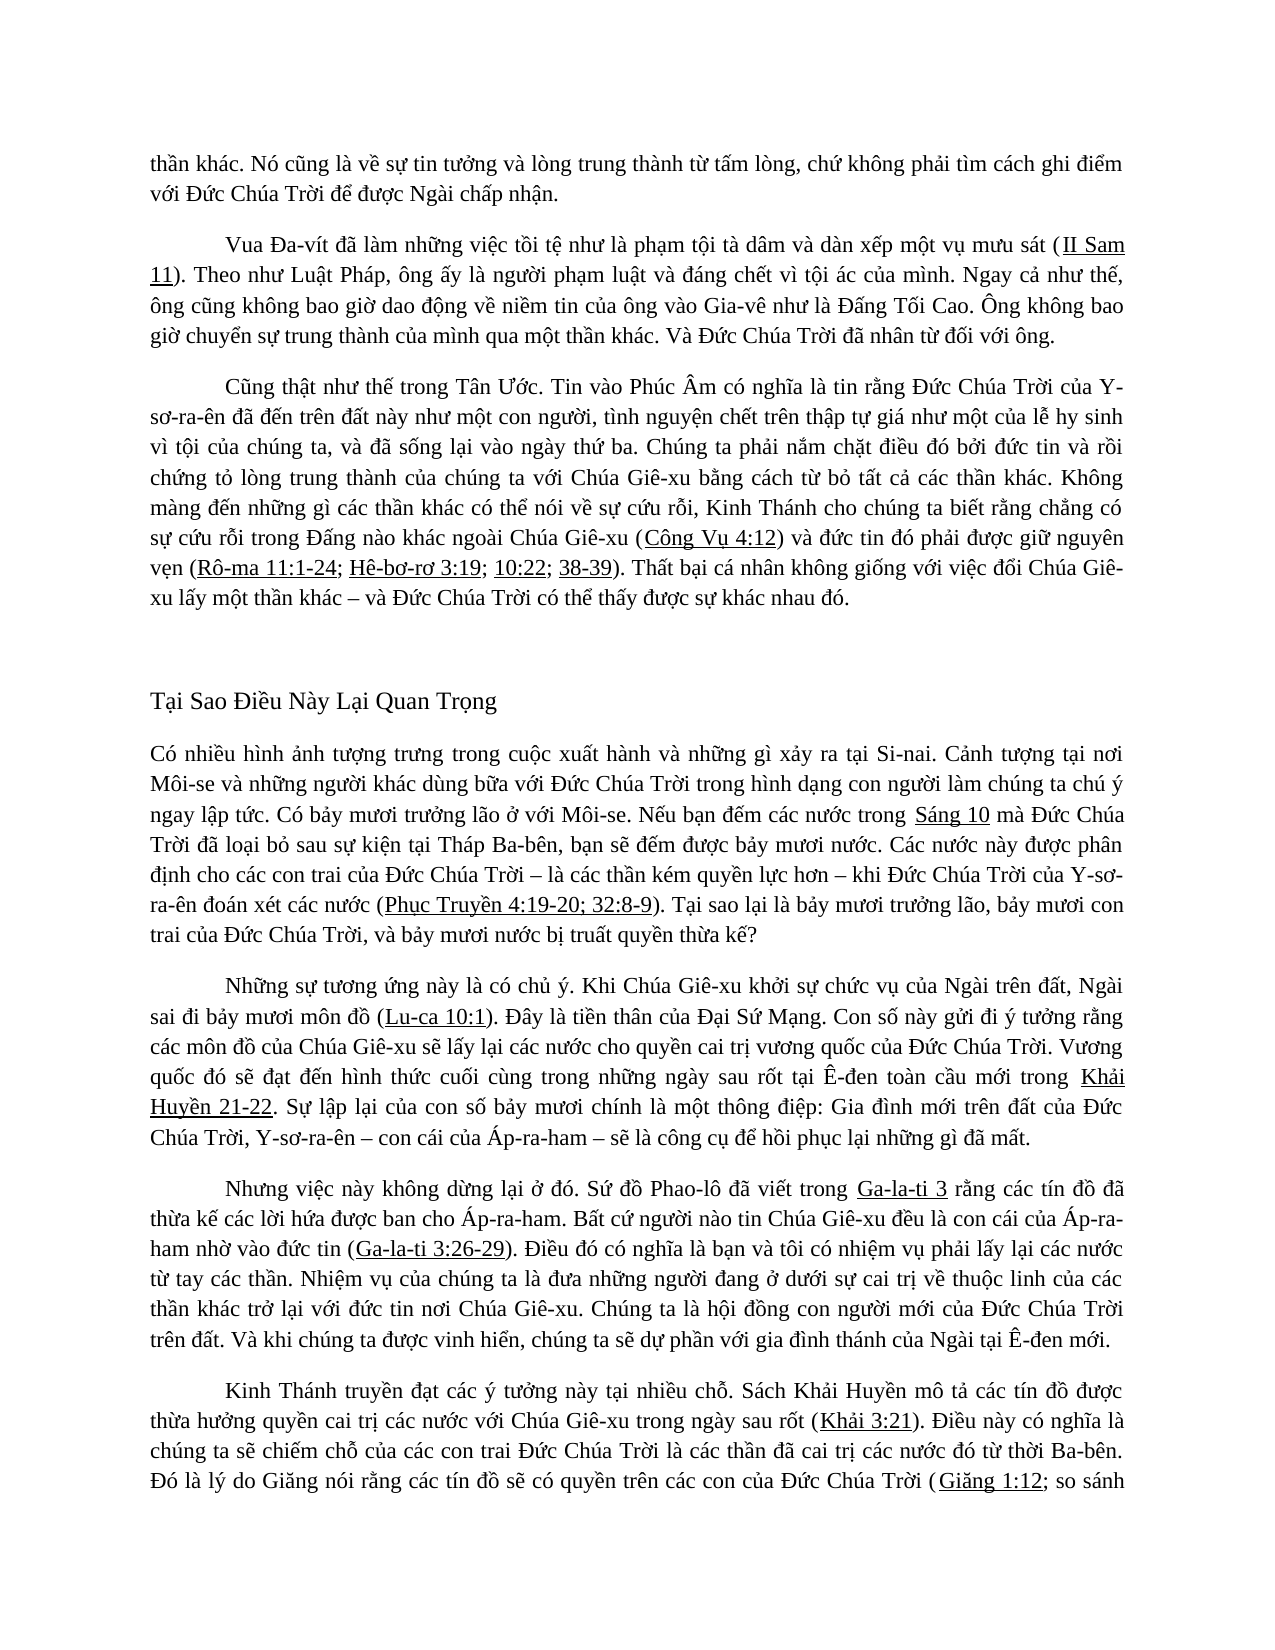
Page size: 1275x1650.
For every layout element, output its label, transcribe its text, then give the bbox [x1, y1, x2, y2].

text Tại Sao Điều Này Lại Quan Trọng [150, 686, 1125, 715]
text Cũng thật như thế trong Tân Ước. Tin vào Phúc Âm có nghĩa là tin rằng Đức Chúa Trời của Y-sơ-ra-ên đã đến trên đất này như một con người, tình nguyện chết trên thập tự giá như một của lễ hy sinh vì tội của chúng ta, và đã sống lại vào ngày thứ ba. Chúng ta phải nắm chặt điều đó bởi đức tin và rồi chứng tỏ lòng trung thành của chúng ta với Chúa Giê-xu bằng cách từ bỏ tất cả các thần khác. Không màng đến những gì các thần khác có thể nói về sự cứu rỗi, Kinh Thánh cho chúng ta biết rằng chẳng có sự cứu rỗi trong Đấng nào khác ngoài Chúa Giê-xu (Công Vụ 4:12) và đức tin đó phải được giữ nguyên vẹn (Rô-ma 11:1-24; Hê-bơ-rơ 3:19; 10:22; 38-39). Thất bại cá nhân không giống với việc đổi Chúa Giê-xu lấy một thần khác – và Đức Chúa Trời có thể thấy được sự khác nhau đó. [150, 373, 1125, 611]
text Những sự tương ứng này là có chủ ý. Khi Chúa Giê-xu khởi sự chức vụ của Ngài trên đất, Ngài sai đi bảy mươi môn đồ (Lu-ca 10:1). Đây là tiền thân của Đại Sứ Mạng. Con số này gửi đi ý tưởng rằng các môn đồ của Chúa Giê-xu sẽ lấy lại các nước cho quyền cai trị vương quốc của Đức Chúa Trời. Vương quốc đó sẽ đạt đến hình thức cuối cùng trong những ngày sau rốt tại Ê-đen toàn cầu mới trong Khải Huyền 21-22. Sự lập lại của con số bảy mươi chính là một thông điệp: Gia đình mới trên đất của Đức Chúa Trời, Y-sơ-ra-ên – con cái của Áp-ra-ham – sẽ là công cụ để hồi phục lại những gì đã mất. [150, 973, 1125, 1150]
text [150, 1377, 1125, 1494]
text Vua Đa-vít đã làm những việc tồi tệ như là phạm tội tà dâm và dàn xếp một vụ mưu sát (II Sam 11). Theo như Luật Pháp, ông ấy là người phạm luật và đáng chết vì tội ác của mình. Ngay cả như thế, ông cũng không bao giờ dao động về niềm tin của ông vào Gia-vê như là Đấng Tối Cao. Ông không bao giờ chuyển sự trung thành của mình qua một thần khác. Và Đức Chúa Trời đã nhân từ đối với ông. [150, 231, 1125, 348]
text Có nhiều hình ảnh tượng trưng trong cuộc xuất hành và những gì xảy ra tại Si-nai. Cảnh tượng tại nơi Môi-se và những người khác dùng bữa với Đức Chúa Trời trong hình dạng con người làm chúng ta chú ý ngay lập tức. Có bảy mươi trưởng lão ở với Môi-se. Nếu bạn đếm các nước trong Sáng 10 mà Đức Chúa Trời đã loại bỏ sau sự kiện tại Tháp Ba-bên, bạn sẽ đếm được bảy mươi nước. Các nước này được phân định cho các con trai của Đức Chúa Trời – là các thần kém quyền lực hơn – khi Đức Chúa Trời của Y-sơ-ra-ên đoán xét các nước (Phục Truyền 4:19-20; 32:8-9). Tại sao lại là bảy mươi trưởng lão, bảy mươi con trai của Đức Chúa Trời, và bảy mươi nước bị truất quyền thừa kế? [150, 740, 1125, 948]
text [150, 150, 1125, 207]
text Nhưng việc này không dừng lại ở đó. Sứ đồ Phao-lô đã viết trong Ga-la-ti 3 rằng các tín đồ đã thừa kế các lời hứa được ban cho Áp-ra-ham. Bất cứ người nào tin Chúa Giê-xu đều là con cái của Áp-ra-ham nhờ vào đức tin (Ga-la-ti 3:26-29). Điều đó có nghĩa là bạn và tôi có nhiệm vụ phải lấy lại các nước từ tay các thần. Nhiệm vụ của chúng ta là đưa những người đang ở dưới sự cai trị về thuộc linh của các thần khác trở lại với đức tin nơi Chúa Giê-xu. Chúng ta là hội đồng con người mới của Đức Chúa Trời trên đất. Và khi chúng ta được vinh hiển, chúng ta sẽ dự phần với gia đình thánh của Ngài tại Ê-đen mới. [150, 1175, 1125, 1352]
